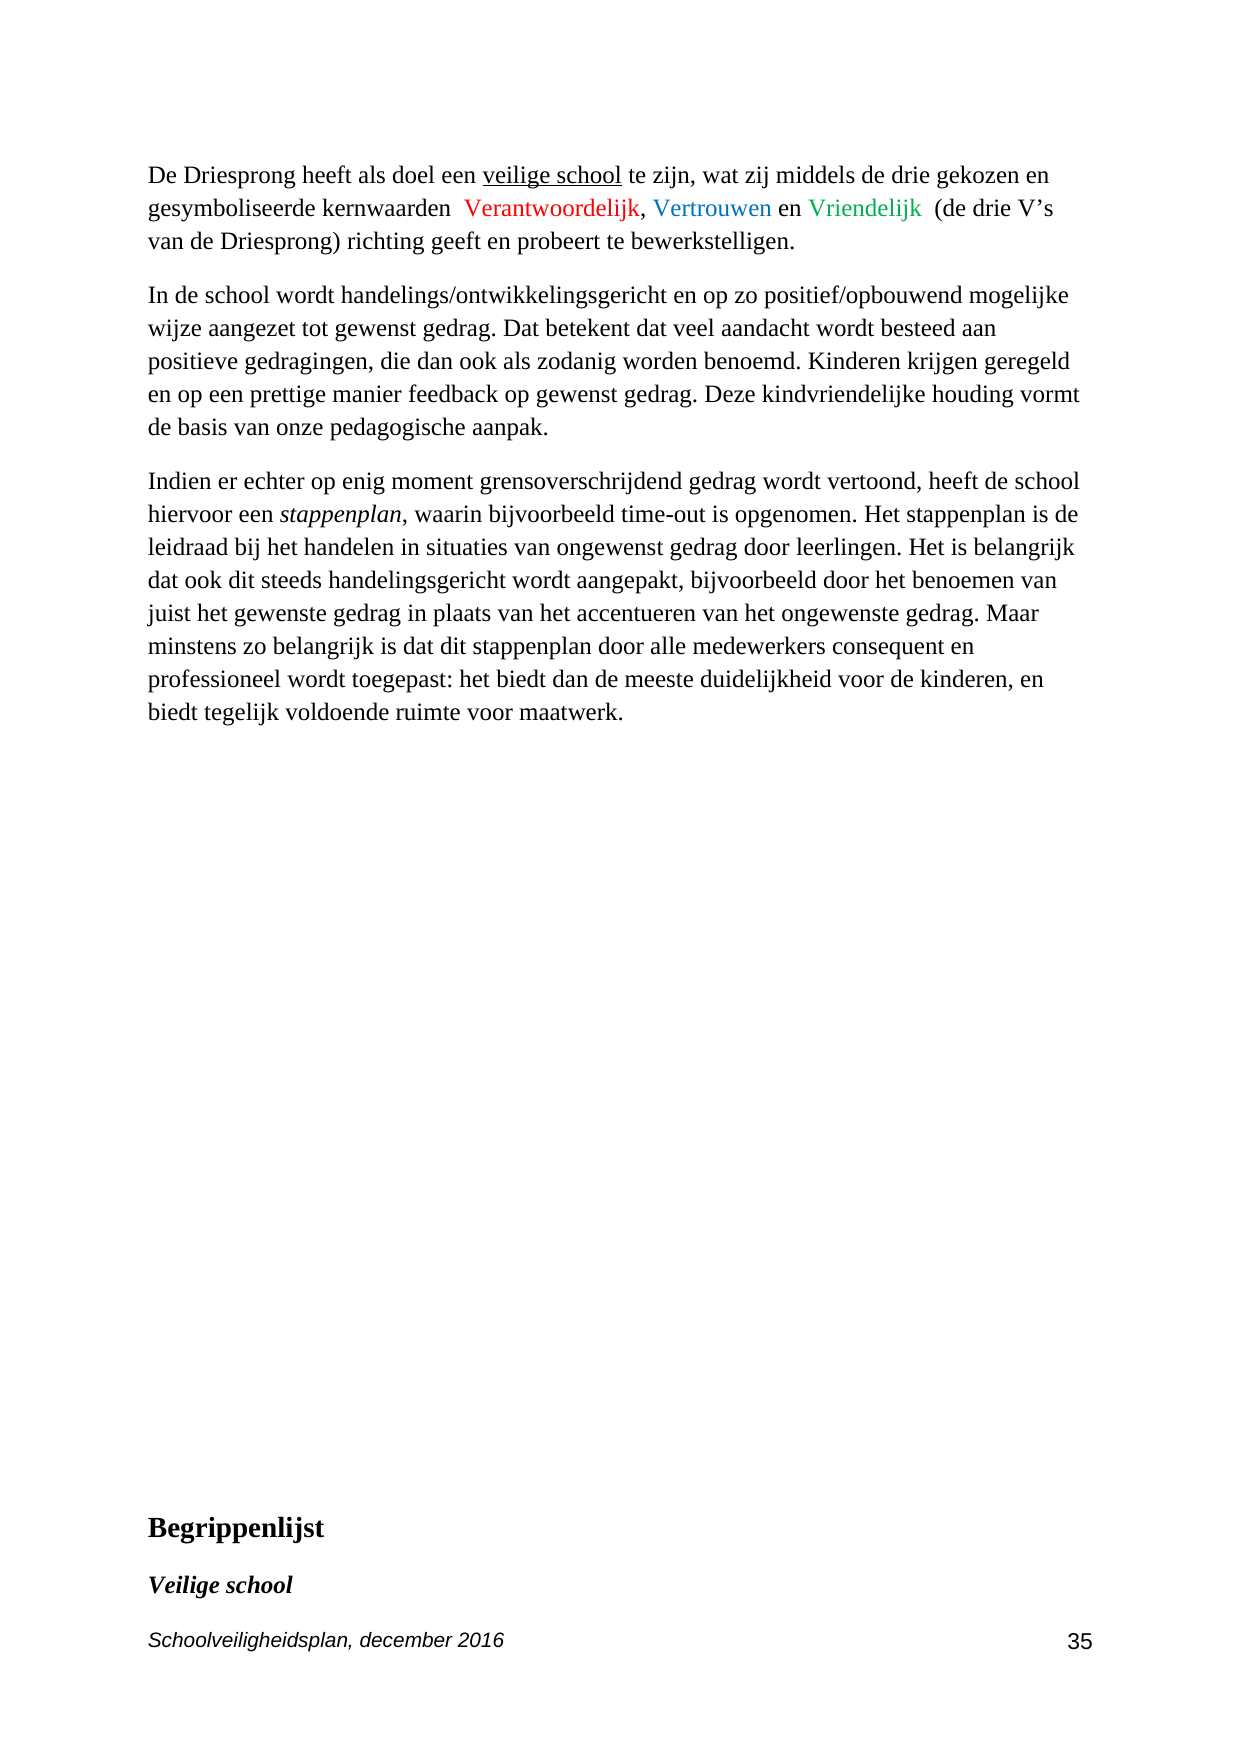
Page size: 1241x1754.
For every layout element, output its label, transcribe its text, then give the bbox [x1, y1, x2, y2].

text In de school wordt handelings/ontwikkelingsgericht en op zo positief/opbouwend mogelijke wijze aangezet tot gewenst gedrag. Dat betekent dat veel aandacht wordt besteed aan positieve gedragingen, die dan ook als zodanig worden benoemd. Kinderen krijgen geregeld en op een prettige manier feedback op gewenst gedrag. Deze kindvriendelijke houding vormt de basis van onze pedagogische aanpak. [148, 280, 1093, 441]
text De Driesprong heeft als doel een veilige school te zijn, wat zij middels de drie gekozen en gesymboliseerde kernwaarden Verantwoordelijk, Vertrouwen en Vriendelijk (de drie V’s van de Driesprong) richting geeft en probeert te bewerkstelligen. [148, 160, 1093, 255]
text Veilige school [148, 1570, 1093, 1598]
text Begrippenlijst [148, 1510, 1093, 1544]
text Indien er echter op enig moment grensoverschrijdend gedrag wordt vertoond, heeft de school hiervoor een stappenplan, waarin bijvoorbeeld time-out is opgenomen. Het stappenplan is de leidraad bij het handelen in situaties van ongewenst gedrag door leerlingen. Het is belangrijk dat ook dit steeds handelingsgericht wordt aangepakt, bijvoorbeeld door het benoemen van juist het gewenste gedrag in plaats van het accentueren van het ongewenste gedrag. Maar minstens zo belangrijk is dat dit stappenplan door alle medewerkers consequent en professioneel wordt toegepast: het biedt dan de meeste duidelijkheid voor de kinderen, en biedt tegelijk voldoende ruimte voor maatwerk. [148, 466, 1093, 726]
